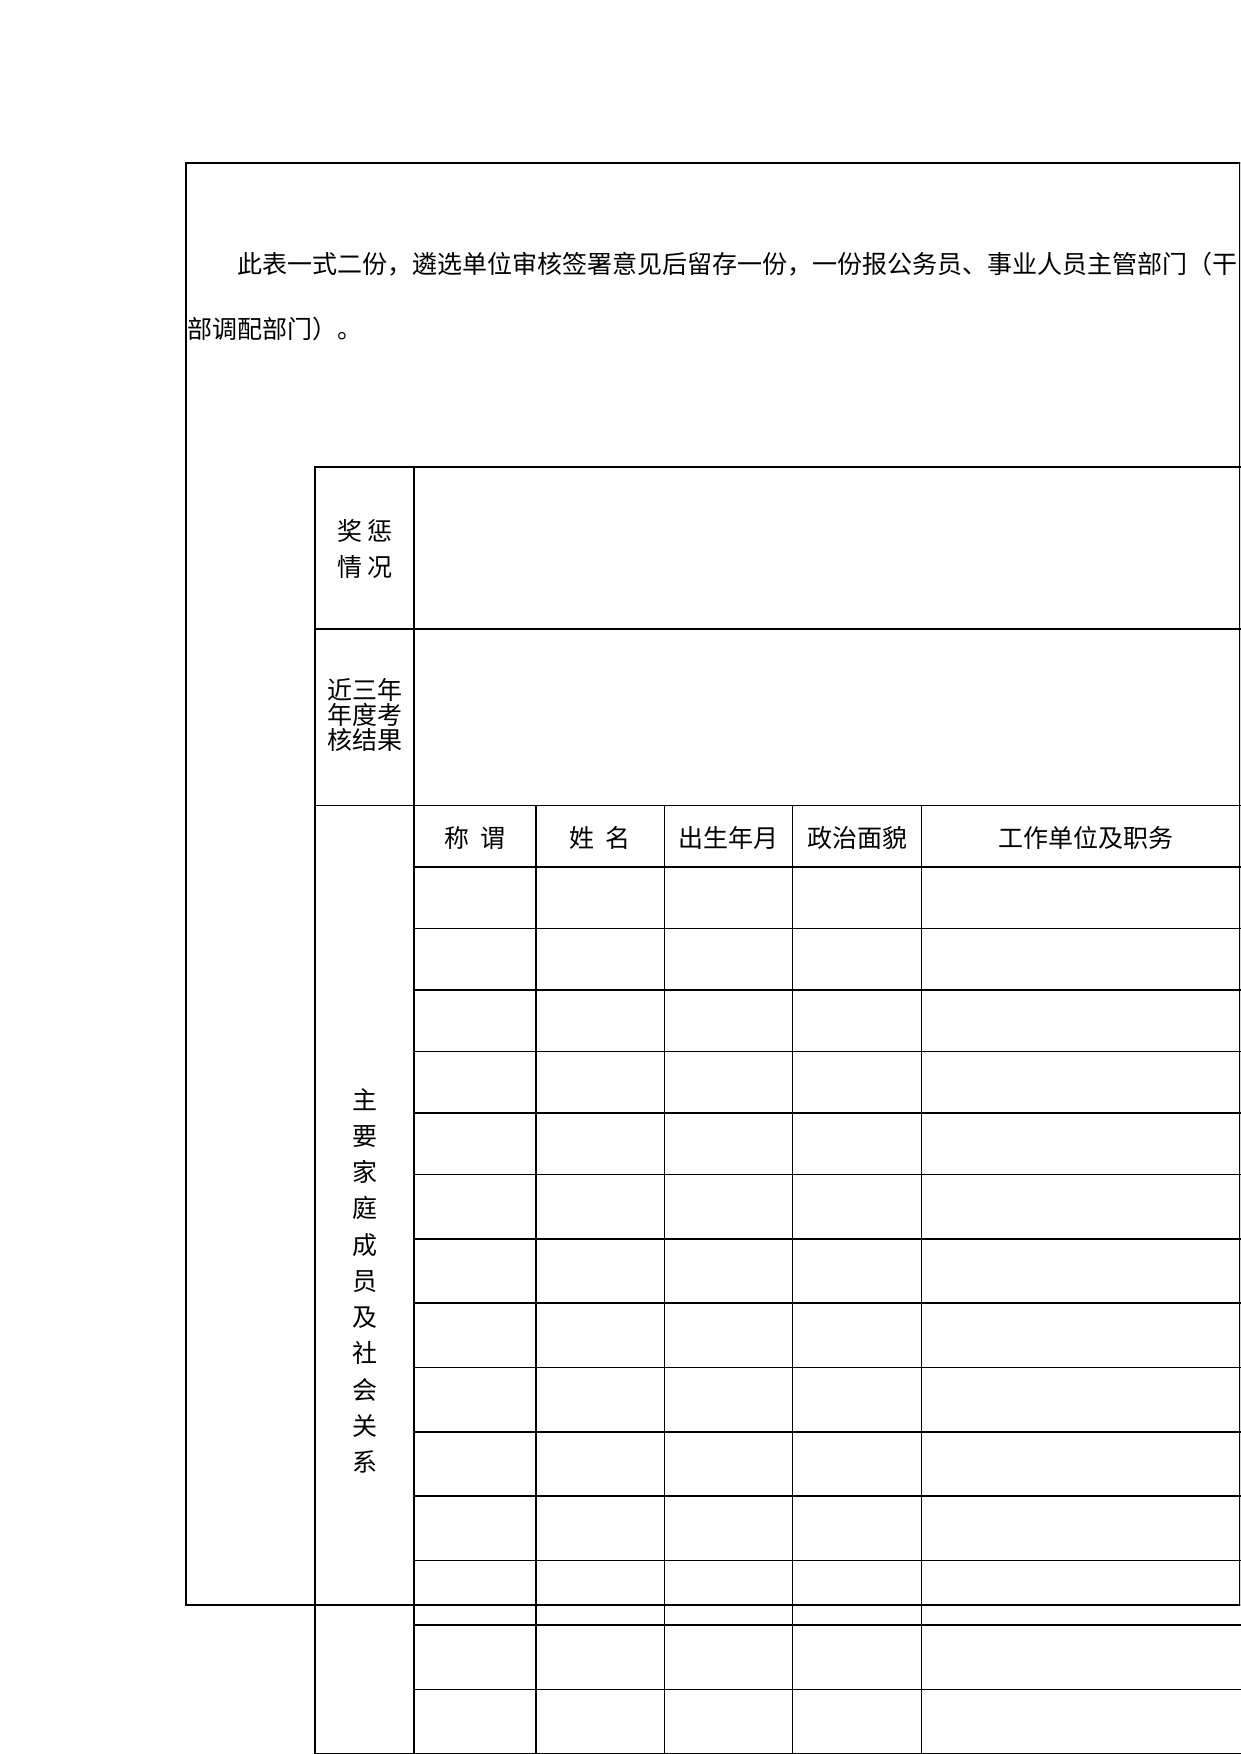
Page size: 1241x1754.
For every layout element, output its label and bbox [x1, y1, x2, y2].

table_cell [187, 164, 1239, 1604]
